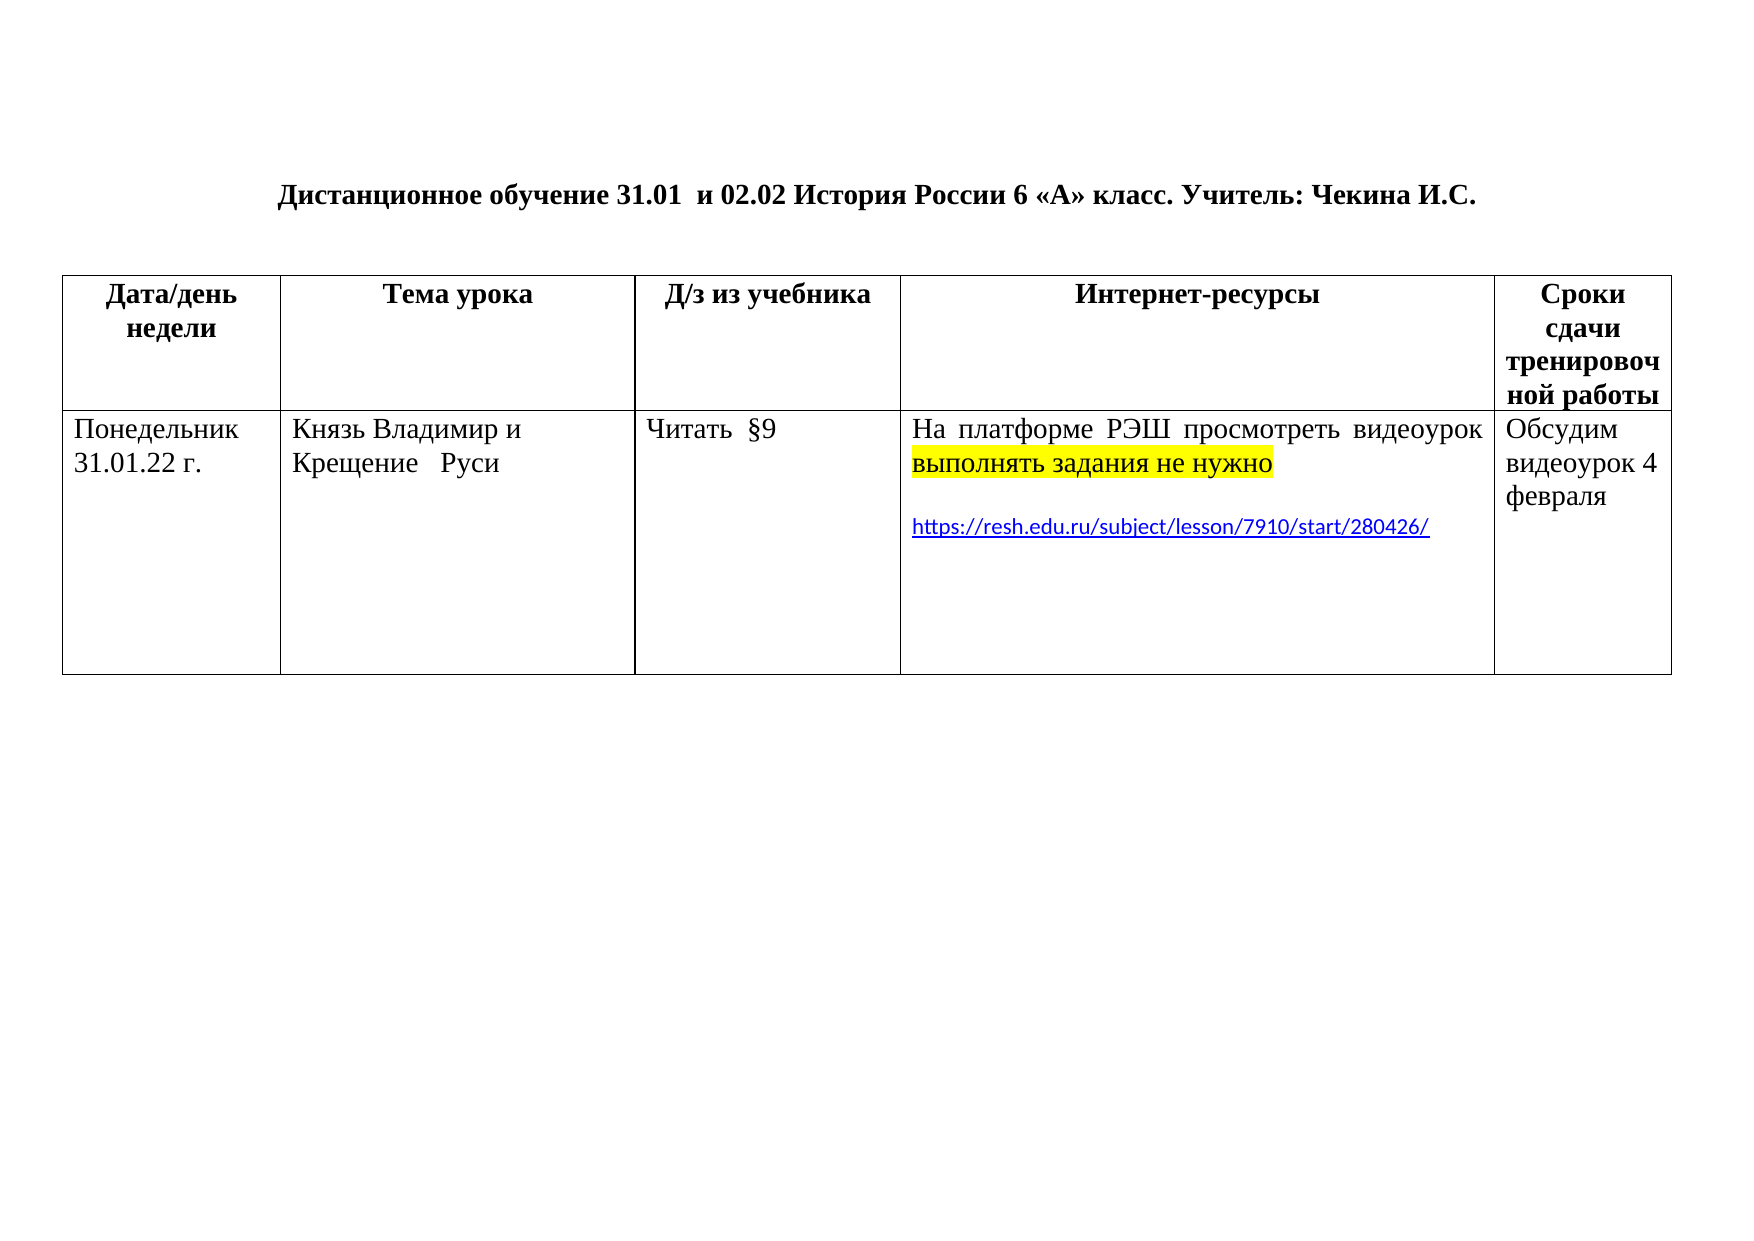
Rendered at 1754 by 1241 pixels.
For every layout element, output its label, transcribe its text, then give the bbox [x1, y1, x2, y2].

table_cell Читать §9 [636, 411, 900, 674]
table_header Д/з из учебника [636, 276, 900, 410]
table_header Тема урока [281, 276, 634, 410]
table_cell Обсудим видеоурок 4 февраля [1495, 411, 1671, 674]
table_header Дата/день недели [63, 276, 280, 410]
text Дистанционное обучение 31.01 и 02.02 История России 6 «А» класс. Учитель: Чекина И.С. [118, 177, 1636, 211]
table_header Сроки сдачи тренировочной работы [1495, 276, 1671, 410]
table_cell Понедельник 31.01.22 г. [63, 411, 280, 674]
table_cell На платформе РЭШ просмотреть видеоурок выполнять задания не нужно https://resh.edu.ru/subject/lesson/7910/start/280426/ [901, 411, 1494, 674]
table_cell Князь Владимир и Крещение Руси [281, 411, 634, 674]
table_header Интернет-ресурсы [901, 276, 1494, 410]
